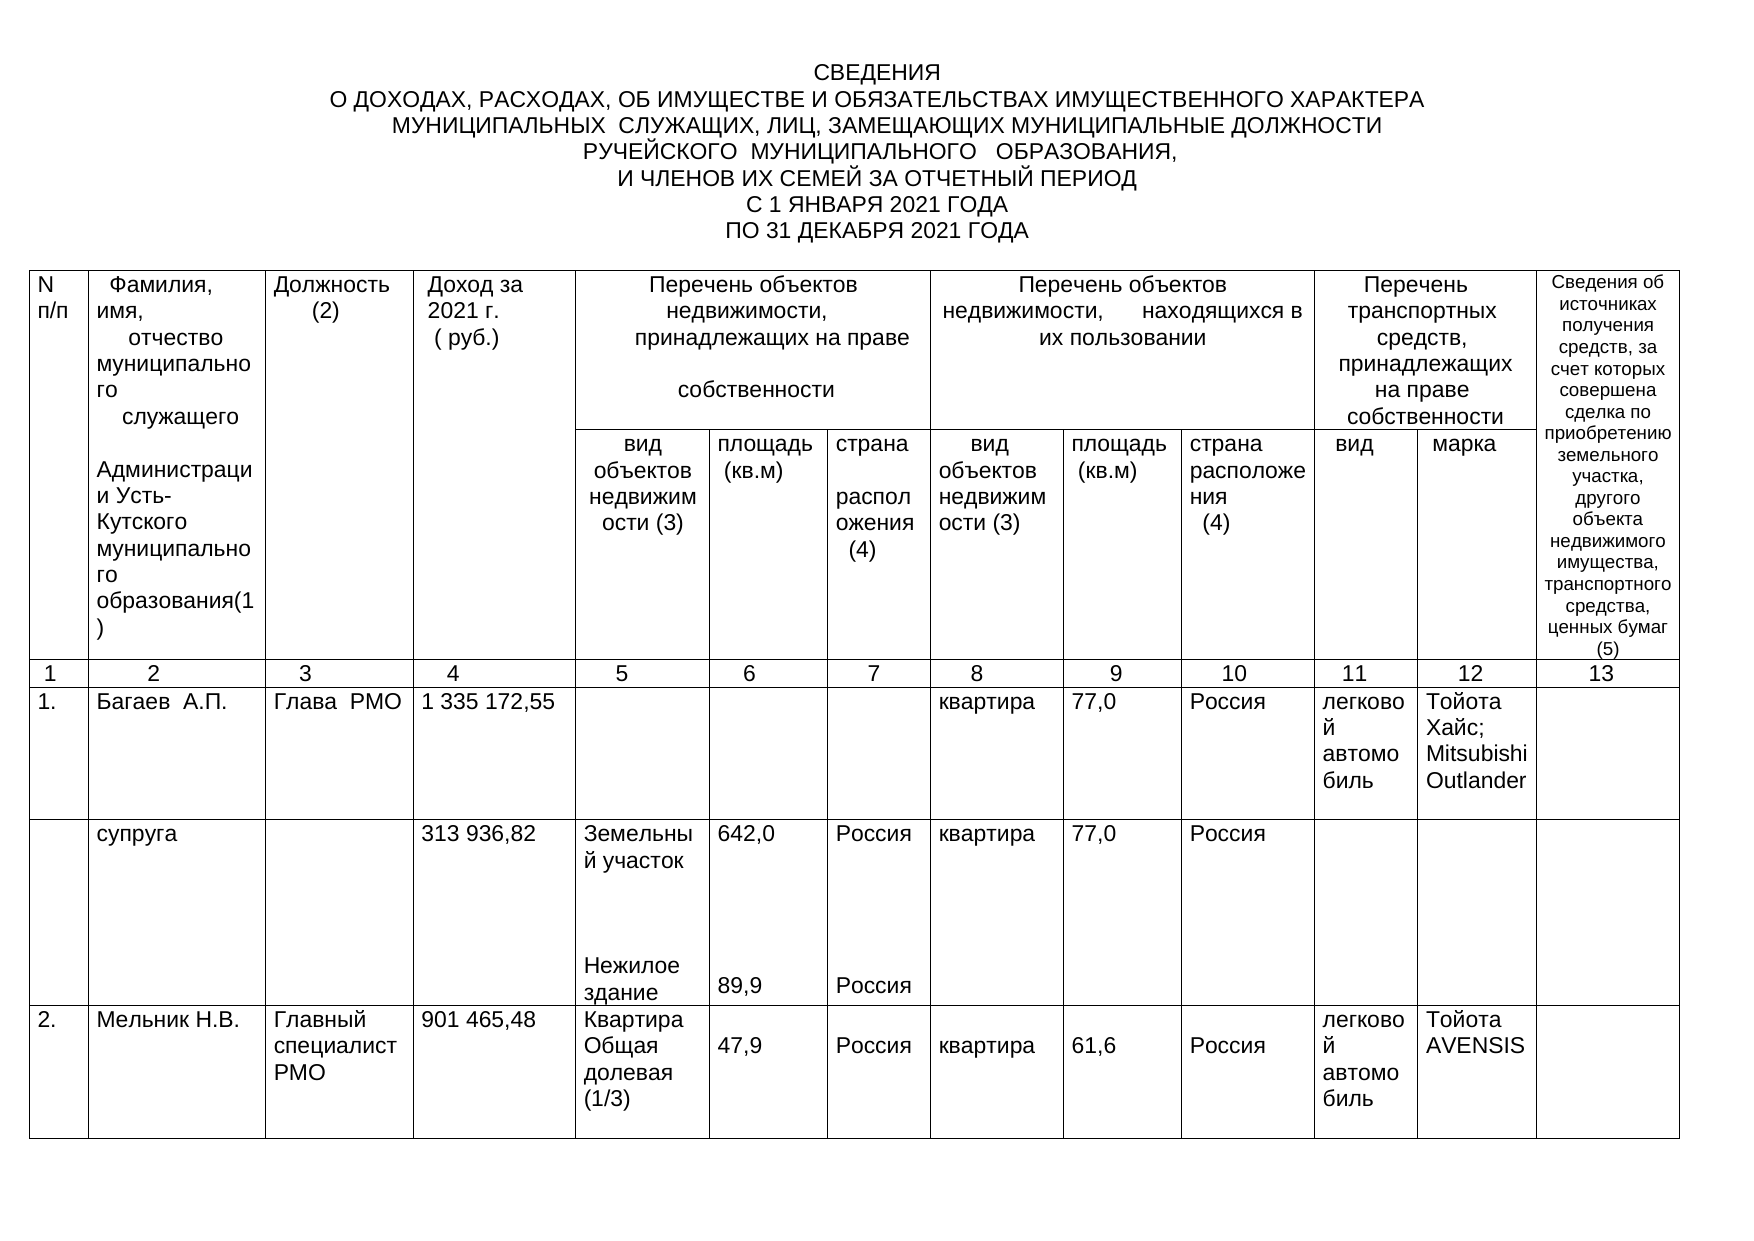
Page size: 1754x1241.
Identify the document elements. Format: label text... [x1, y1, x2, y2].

table_cell 77,0 [1064, 688, 1181, 819]
table_cell 3 [266, 660, 413, 687]
table_cell марка [1418, 430, 1536, 659]
table_header Перечень объектов недвижимости, находящихся в их пользовании [931, 271, 1314, 429]
table_cell площадь (кв.м) [710, 430, 827, 659]
text СВЕДЕНИЯ [118, 59, 1636, 86]
table_cell квартира [931, 1006, 1063, 1138]
table_cell 1. [30, 688, 88, 819]
table_cell Россия [1182, 820, 1314, 1005]
table_cell [1537, 688, 1679, 819]
table_cell 1 335 172,55 [414, 688, 575, 819]
table_header Перечень объектов недвижимости, принадлежащих на праве собственности [576, 271, 930, 429]
table_cell страна расположения (4) [828, 430, 930, 659]
table_cell площадь (кв.м) [1064, 430, 1181, 659]
text И ЧЛЕНОВ ИХ СЕМЕЙ ЗА ОТЧЕТНЫЙ ПЕРИОД [118, 164, 1636, 191]
table_cell 47,9 35,8 [710, 1006, 827, 1138]
table_cell [1537, 1006, 1679, 1138]
table_cell 313 936,82 [414, 820, 575, 1005]
table_cell Тойота AVENSIS [1418, 1006, 1536, 1138]
table_header Перечень транспортных средств, принадлежащих на праве собственности [1315, 271, 1536, 429]
table_cell 642,0 89,9 [710, 820, 827, 1005]
text О ДОХОДАХ, РАСХОДАХ, ОБ ИМУЩЕСТВЕ И ОБЯЗАТЕЛЬСТВАХ ИМУЩЕСТВЕННОГО ХАРАКТЕРА [118, 86, 1636, 112]
table_cell легковой автомобиль [1315, 688, 1417, 819]
table_cell 12 [1418, 660, 1536, 687]
table_cell [710, 688, 827, 819]
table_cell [266, 1006, 413, 1138]
table_cell 13 [1537, 660, 1679, 687]
table_cell Глава РМО [266, 688, 413, 819]
table_cell [1418, 820, 1536, 1005]
table_cell 6 [710, 660, 827, 687]
text ПО 31 ДЕКАБРЯ 2021 ГОДА [118, 217, 1636, 244]
table_cell Россия [1182, 1006, 1314, 1138]
table_cell 1 [30, 660, 88, 687]
table_cell 8 [931, 660, 1063, 687]
table_cell квартира [931, 688, 1063, 819]
table_cell 5 [576, 660, 709, 687]
table_cell Мельник Н.В. [89, 1006, 265, 1138]
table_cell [576, 1006, 709, 1138]
table_cell 7 [828, 660, 930, 687]
table_cell [1315, 820, 1417, 1005]
table_cell Россия [1182, 688, 1314, 819]
table_cell Багаев А.П. [89, 688, 265, 819]
table_cell Россия Россия [828, 820, 930, 1005]
text РУЧЕЙСКОГО МУНИЦИПАЛЬНОГО ОБРАЗОВАНИЯ, [118, 138, 1636, 164]
table_cell 901 465,48 [414, 1006, 575, 1138]
table_cell 77,0 [1064, 820, 1181, 1005]
table_cell [1537, 820, 1679, 1005]
text МУНИЦИПАЛЬНЫХ СЛУЖАЩИХ, ЛИЦ, ЗАМЕЩАЮЩИХ МУНИЦИПАЛЬНЫЕ ДОЛЖНОСТИ [118, 112, 1636, 138]
table_cell вид [1315, 430, 1417, 659]
table_header Доход за 2021 г. ( руб.) [414, 271, 575, 659]
table_cell легковой автомобиль [1315, 1006, 1417, 1138]
table_cell [828, 688, 930, 819]
table_cell супруга [89, 820, 265, 1005]
table_cell Земельный участок Нежилое здание [576, 820, 709, 1005]
table_header Сведения об источниках получения средств, за счет которых совершена сделка по приобретению земельного участка, другого объекта недвижимого имущества, транспортного средства, ценных бумаг (5) [1537, 271, 1679, 659]
table_cell 4 [414, 660, 575, 687]
table_cell [576, 688, 709, 819]
table_cell [30, 820, 88, 1005]
table_header N п/п [30, 271, 88, 659]
table_cell Тойота Хайс; Mitsubishi Outlander [1418, 688, 1536, 819]
table_cell квартира [931, 820, 1063, 1005]
table_cell 9 [1064, 660, 1181, 687]
table_cell [266, 820, 413, 1005]
table_cell 11 [1315, 660, 1417, 687]
table_cell Россия Россия [828, 1006, 930, 1138]
table_cell 2. [30, 1006, 88, 1138]
table_cell страна расположения (4) [1182, 430, 1314, 659]
table_cell 10 [1182, 660, 1314, 687]
table_cell вид объектов недвижимости (3) [931, 430, 1063, 659]
table_cell 2 [89, 660, 265, 687]
table_cell 61,6 [1064, 1006, 1181, 1138]
table_cell вид объектов недвижимости (3) [576, 430, 709, 659]
table_header Должность (2) [266, 271, 413, 659]
text С 1 ЯНВАРЯ 2021 ГОДА [118, 191, 1636, 217]
table_header Фамилия, имя, отчество муниципального служащего Администрации Усть-Кутского муниципального образования(1) [89, 271, 265, 659]
